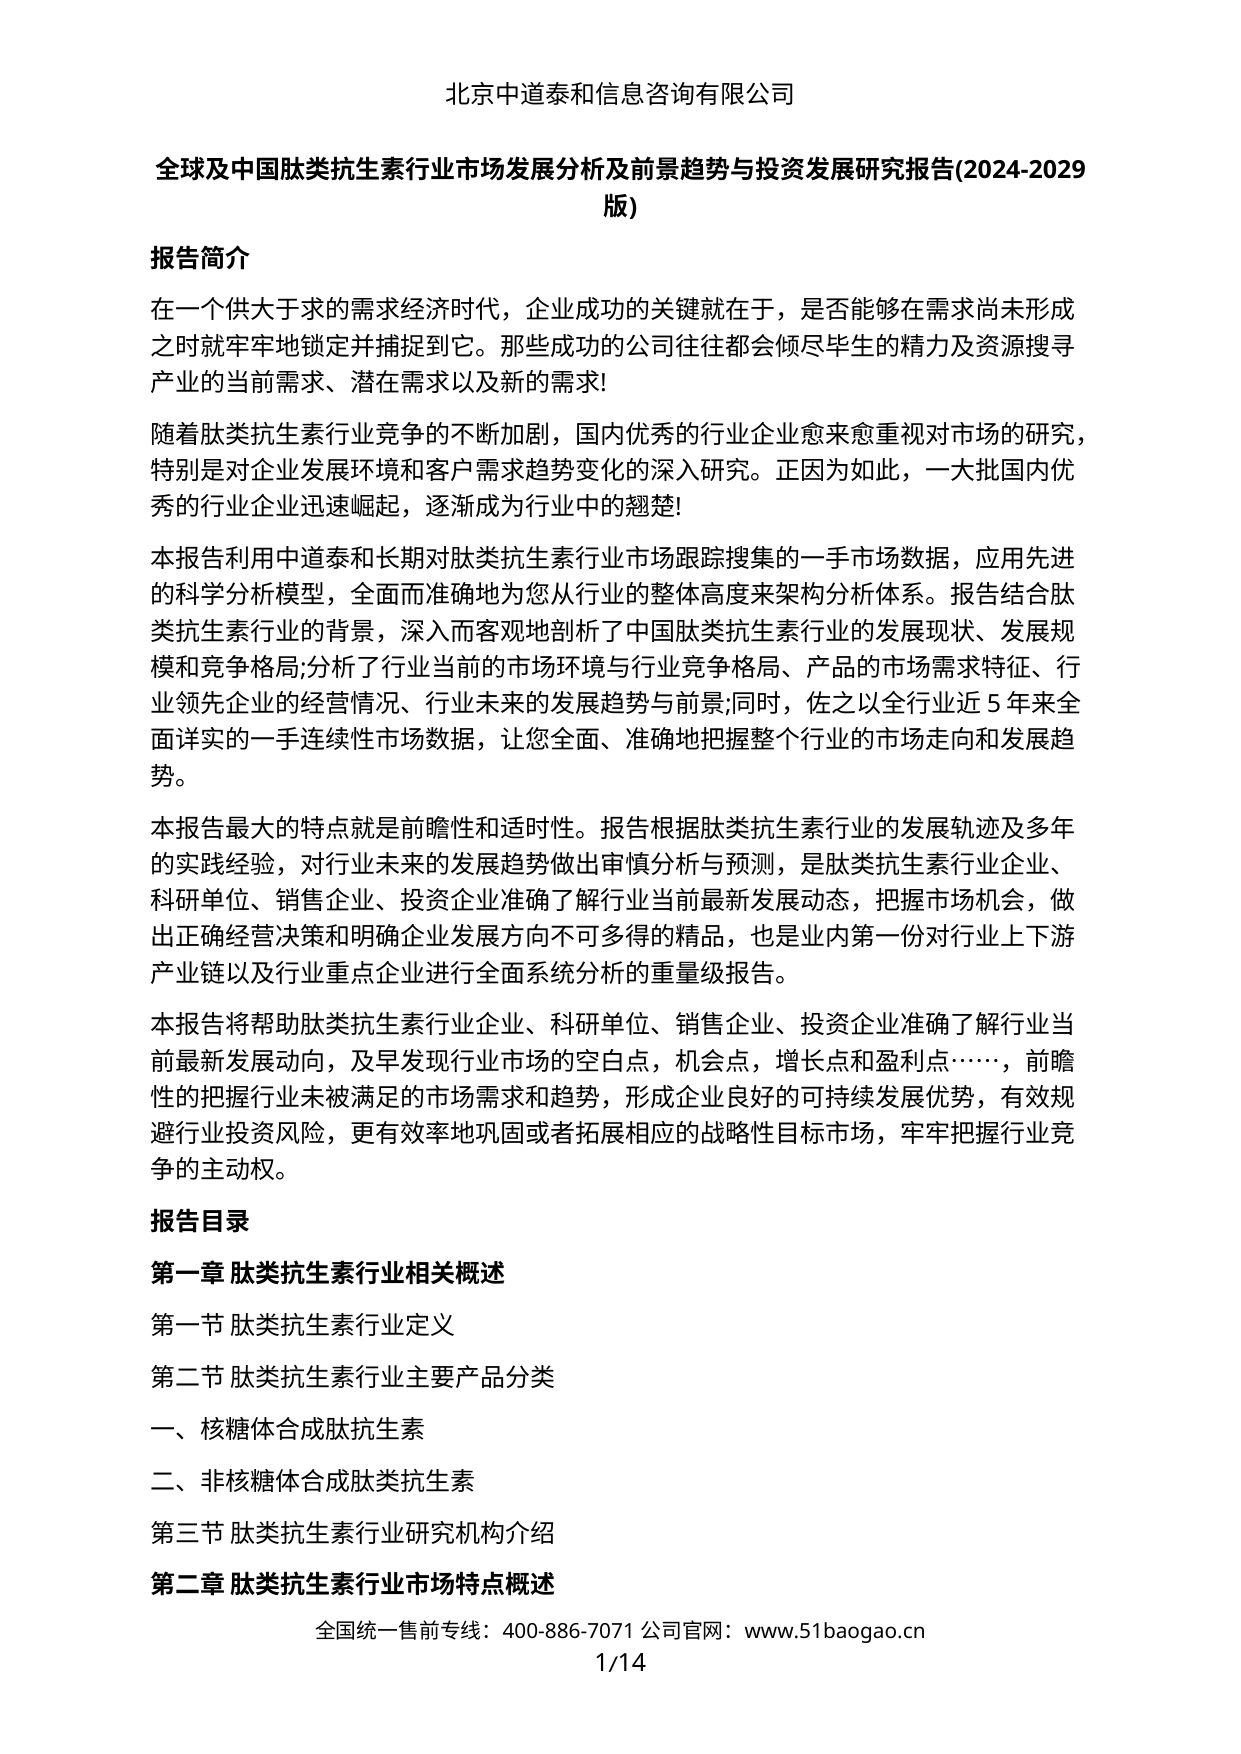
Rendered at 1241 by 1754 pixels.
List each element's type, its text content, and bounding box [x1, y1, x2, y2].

text 一、核糖体合成肽抗生素 [150, 1409, 1090, 1446]
text 第一节 肽类抗生素行业定义 [150, 1306, 1090, 1342]
text 在一个供大于求的需求经济时代，企业成功的关键就在于，是否能够在需求尚未形成之时就牢牢地锁定并捕捉到它。那些成功的公司往往都会倾尽毕生的精力及资源搜寻产业的当前需求、潜在需求以及新的需求! [150, 290, 1090, 399]
text 随着肽类抗生素行业竞争的不断加剧，国内优秀的行业企业愈来愈重视对市场的研究，特别是对企业发展环境和客户需求趋势变化的深入研究。正因为如此，一大批国内优秀的行业企业迅速崛起，逐渐成为行业中的翘楚! [150, 414, 1090, 523]
text 报告简介 [150, 238, 1090, 274]
text 本报告最大的特点就是前瞻性和适时性。报告根据肽类抗生素行业的发展轨迹及多年的实践经验，对行业未来的发展趋势做出审慎分析与预测，是肽类抗生素行业企业、科研单位、销售企业、投资企业准确了解行业当前最新发展动态，把握市场机会，做出正确经营决策和明确企业发展方向不可多得的精品，也是业内第一份对行业上下游产业链以及行业重点企业进行全面系统分析的重量级报告。 [150, 808, 1090, 989]
text 第二节 肽类抗生素行业主要产品分类 [150, 1357, 1090, 1394]
text 本报告利用中道泰和长期对肽类抗生素行业市场跟踪搜集的一手市场数据，应用先进的科学分析模型，全面而准确地为您从行业的整体高度来架构分析体系。报告结合肽类抗生素行业的背景，深入而客观地剖析了中国肽类抗生素行业的发展现状、发展规模和竞争格局;分析了行业当前的市场环境与行业竞争格局、产品的市场需求特征、行业领先企业的经营情况、行业未来的发展趋势与前景;同时，佐之以全行业近5年来全面详实的一手连续性市场数据，让您全面、准确地把握整个行业的市场走向和发展趋势。 [150, 539, 1090, 792]
text 本报告将帮助肽类抗生素行业企业、科研单位、销售企业、投资企业准确了解行业当前最新发展动向，及早发现行业市场的空白点，机会点，增长点和盈利点……，前瞻性的把握行业未被满足的市场需求和趋势，形成企业良好的可持续发展优势，有效规避行业投资风险，更有效率地巩固或者拓展相应的战略性目标市场，牢牢把握行业竞争的主动权。 [150, 1005, 1090, 1186]
text 第三节 肽类抗生素行业研究机构介绍 [150, 1513, 1090, 1549]
text 二、非核糖体合成肽类抗生素 [150, 1461, 1090, 1497]
text 报告目录 [150, 1202, 1090, 1238]
text 全球及中国肽类抗生素行业市场发展分析及前景趋势与投资发展研究报告(2024-2029版) [150, 150, 1090, 222]
text 第一章 肽类抗生素行业相关概述 [150, 1254, 1090, 1290]
text 第二章 肽类抗生素行业市场特点概述 [150, 1565, 1090, 1601]
